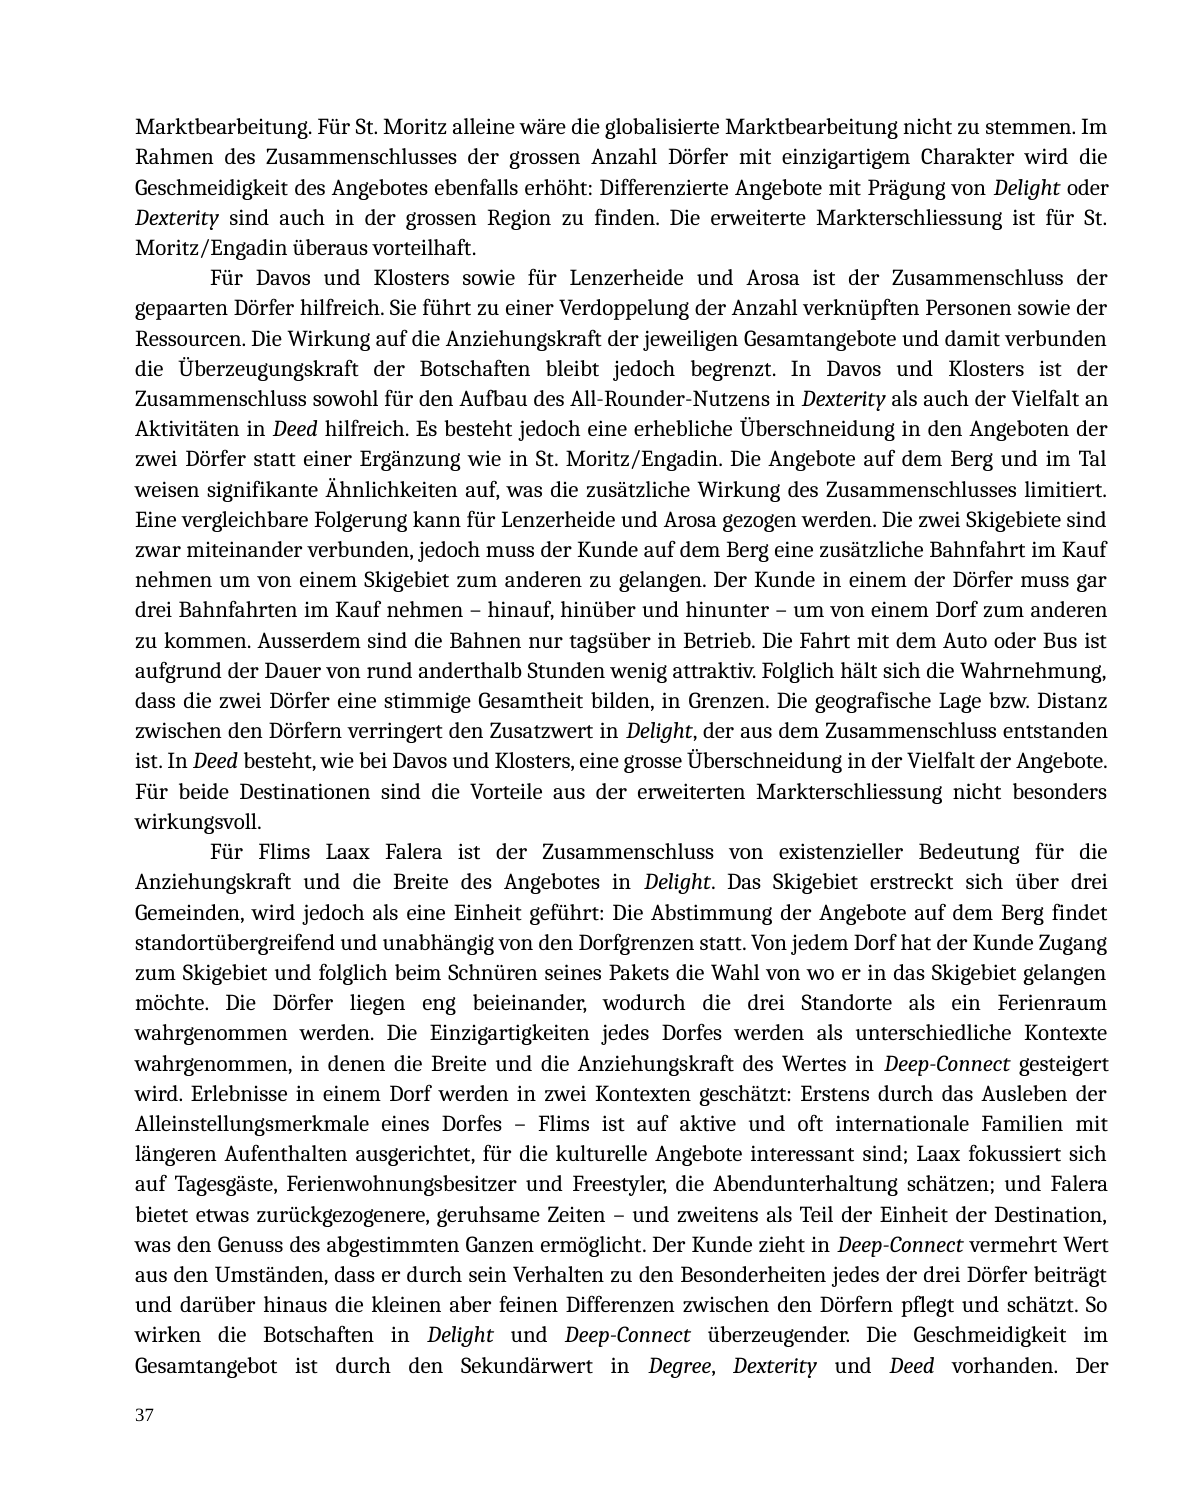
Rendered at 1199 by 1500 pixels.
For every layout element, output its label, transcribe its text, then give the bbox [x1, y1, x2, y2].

text Für Davos und Klosters sowie für Lenzerheide und Arosa ist der Zusammenschluss der gepaarten Dörfer hilfreich. Sie führt zu einer Verdoppelung der Anzahl verknüpften Personen sowie der Ressourcen. Die Wirkung auf die Anziehungskraft der jeweiligen Gesamtangebote und damit verbunden die Überzeugungskraft der Botschaften bleibt jedoch begrenzt. In Davos und Klosters ist der Zusammenschluss sowohl für den Aufbau des All-Rounder-Nutzens in Dexterity als auch der Vielfalt an Aktivitäten in Deed hilfreich. Es besteht jedoch eine erhebliche Überschneidung in den Angeboten der zwei Dörfer statt einer Ergänzung wie in St. Moritz/Engadin. Die Angebote auf dem Berg und im Tal weisen signifikante Ähnlichkeiten auf, was die zusätzliche Wirkung des Zusammenschlusses limitiert. Eine vergleichbare Folgerung kann für Lenzerheide und Arosa gezogen werden. Die zwei Skigebiete sind zwar miteinander verbunden, jedoch muss der Kunde auf dem Berg eine zusätzliche Bahnfahrt im Kauf nehmen um von einem Skigebiet zum anderen zu gelangen. Der Kunde in einem der Dörfer muss gar drei Bahnfahrten im Kauf nehmen – hinauf, hinüber und hinunter – um von einem Dorf zum anderen zu kommen. Ausserdem sind die Bahnen nur tagsüber in Betrieb. Die Fahrt mit dem Auto oder Bus ist aufgrund der Dauer von rund anderthalb Stunden wenig attraktiv. Folglich hält sich die Wahrnehmung, dass die zwei Dörfer eine stimmige Gesamtheit bilden, in Grenzen. Die geografische Lage bzw. Distanz zwischen den Dörfern verringert den Zusatzwert in Delight, der aus dem Zusammenschluss entstanden ist. In Deed besteht, wie bei Davos und Klosters, eine grosse Überschneidung in der Vielfalt der Angebote. Für beide Destinationen sind die Vorteile aus der erweiterten Markterschliessung nicht besonders wirkungsvoll. [135, 265, 1109, 835]
